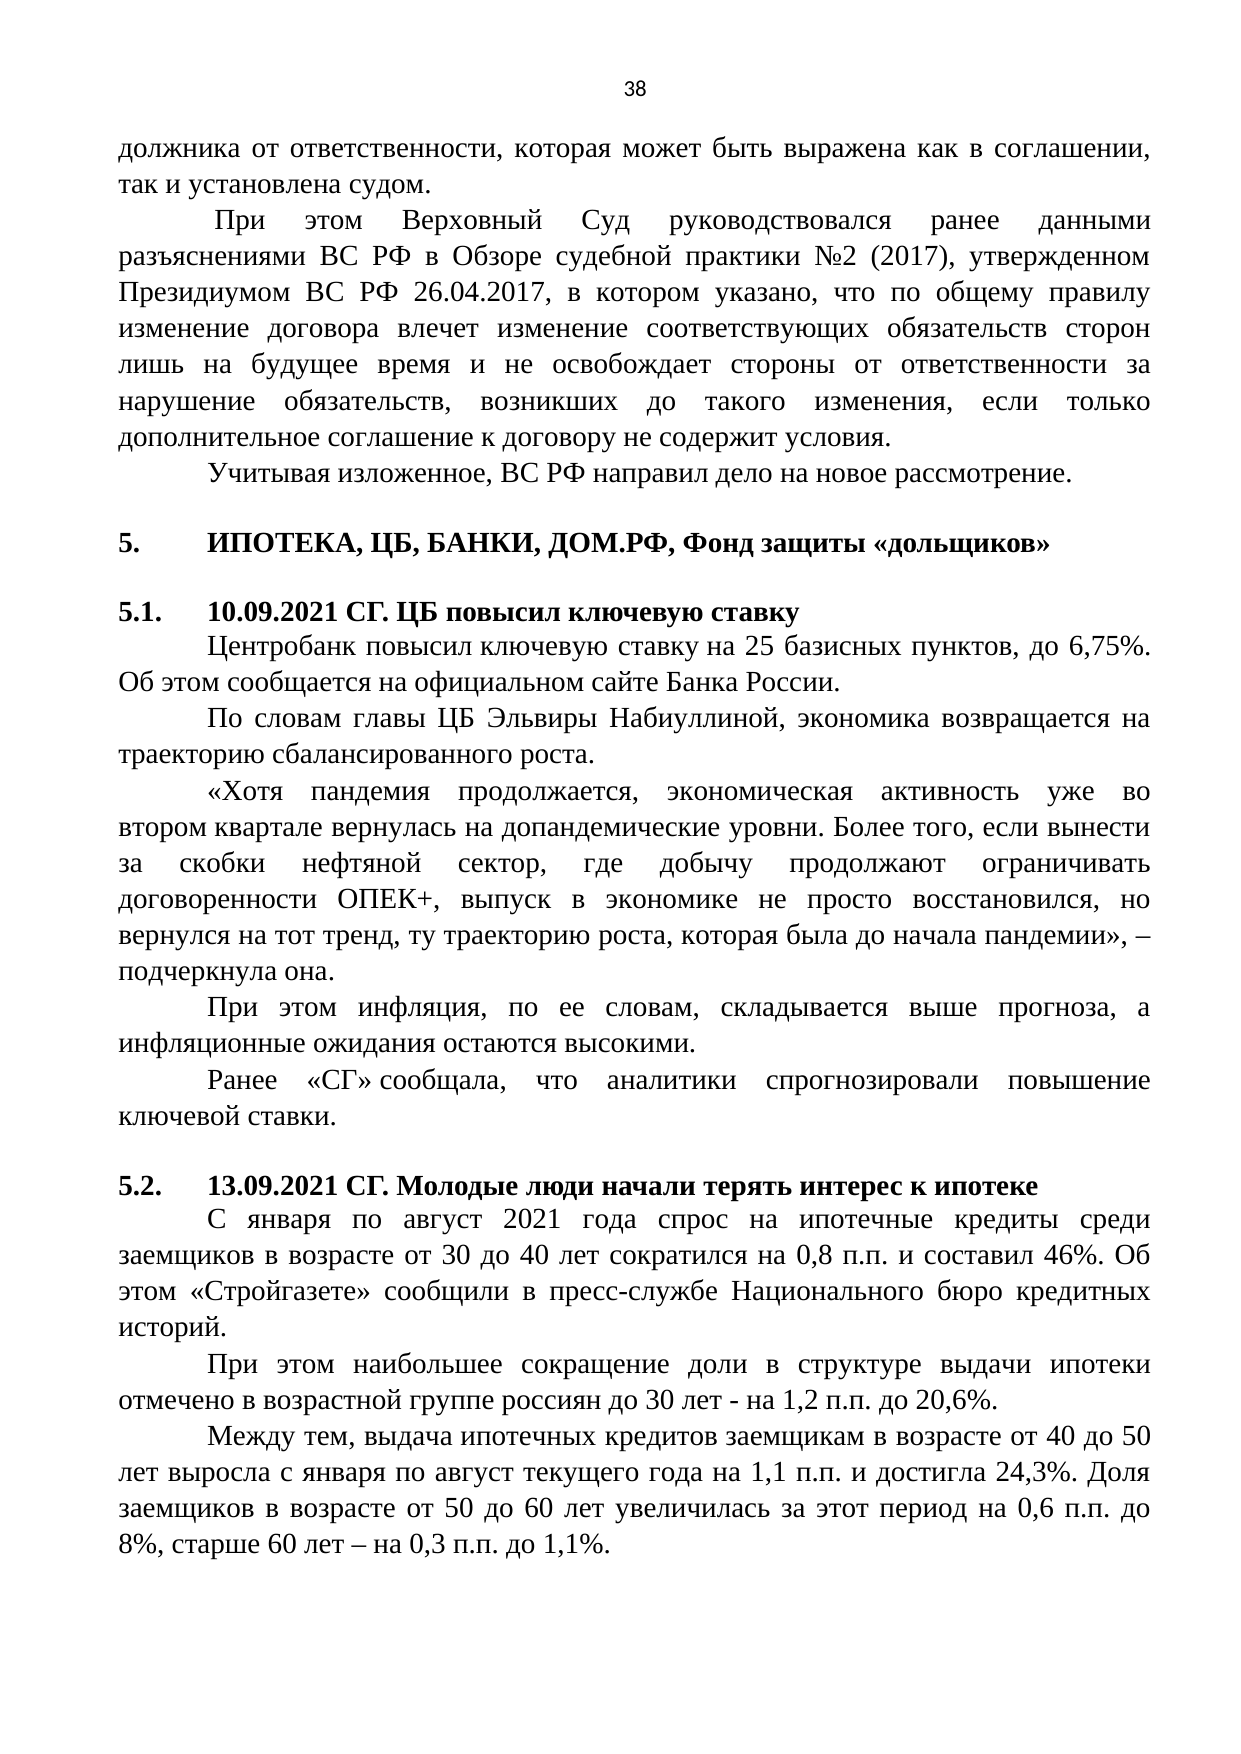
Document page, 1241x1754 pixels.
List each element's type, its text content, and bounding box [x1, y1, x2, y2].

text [118, 130, 1152, 199]
text При этом наибольшее сокращение доли в структуре выдачи ипотеки отмечено в возрастной группе россиян до 30 лет - на 1,2 п.п. до 20,6%. [118, 1346, 1152, 1415]
text По словам главы ЦБ Эльвиры Набиуллиной, экономика возвращается на траекторию сбалансированного роста. [118, 700, 1152, 770]
text Ранее «СГ» сообщала, что аналитики спрогнозировали повышение ключевой ставки. [118, 1062, 1152, 1131]
subtitle 10.09.2021 СГ. ЦБ повысил ключевую ставку [118, 594, 1152, 628]
text С января по август 2021 года спрос на ипотечные кредиты среди заемщиков в возрасте от 30 до 40 лет сократился на 0,8 п.п. и составил 46%. Об этом «Стройгазете» сообщили в пресс-службе Национального бюро кредитных историй. [118, 1201, 1152, 1343]
subtitle 13.09.2021 СГ. Молодые люди начали терять интерес к ипотеке [118, 1168, 1152, 1201]
text Учитывая изложенное, ВС РФ направил дело на новое рассмотрение. [118, 455, 1152, 489]
text При этом инфляция, по ее словам, складывается выше прогноза, а инфляционные ожидания остаются высокими. [118, 989, 1152, 1059]
text «Хотя пандемия продолжается, экономическая активность уже во втором квартале вернулась на допандемические уровни. Более того, если вынести за скобки нефтяной сектор, где добычу продолжают ограничивать договоренности ОПЕК+, выпуск в экономике не просто восстановился, но вернулся на тот тренд, ту траекторию роста, которая была до начала пандемии», – подчеркнула она. [118, 773, 1152, 987]
text При этом Верховный Суд руководствовался ранее данными разъяснениями ВС РФ в Обзоре судебной практики №2 (2017), утвержденном Президиумом ВС РФ 26.04.2017, в котором указано, что по общему правилу изменение договора влечет изменение соответствующих обязательств сторон лишь на будущее время и не освобождает стороны от ответственности за нарушение обязательств, возникших до такого изменения, если только дополнительное соглашение к договору не содержит условия. [118, 202, 1152, 452]
text Между тем, выдача ипотечных кредитов заемщикам в возрасте от 40 до 50 лет выросла с января по август текущего года на 1,1 п.п. и достигла 24,3%. Доля заемщиков в возрасте от 50 до 60 лет увеличилась за этот период на 0,6 п.п. до 8%, старше 60 лет – на 0,3 п.п. до 1,1%. [118, 1418, 1152, 1560]
subtitle ИПОТЕКА, ЦБ, БАНКИ, ДОМ.РФ, Фонд защиты «дольщиков» [118, 525, 1152, 558]
text Центробанк повысил ключевую ставку на 25 базисных пунктов, до 6,75%. Об этом сообщается на официальном сайте Банка России. [118, 628, 1152, 698]
